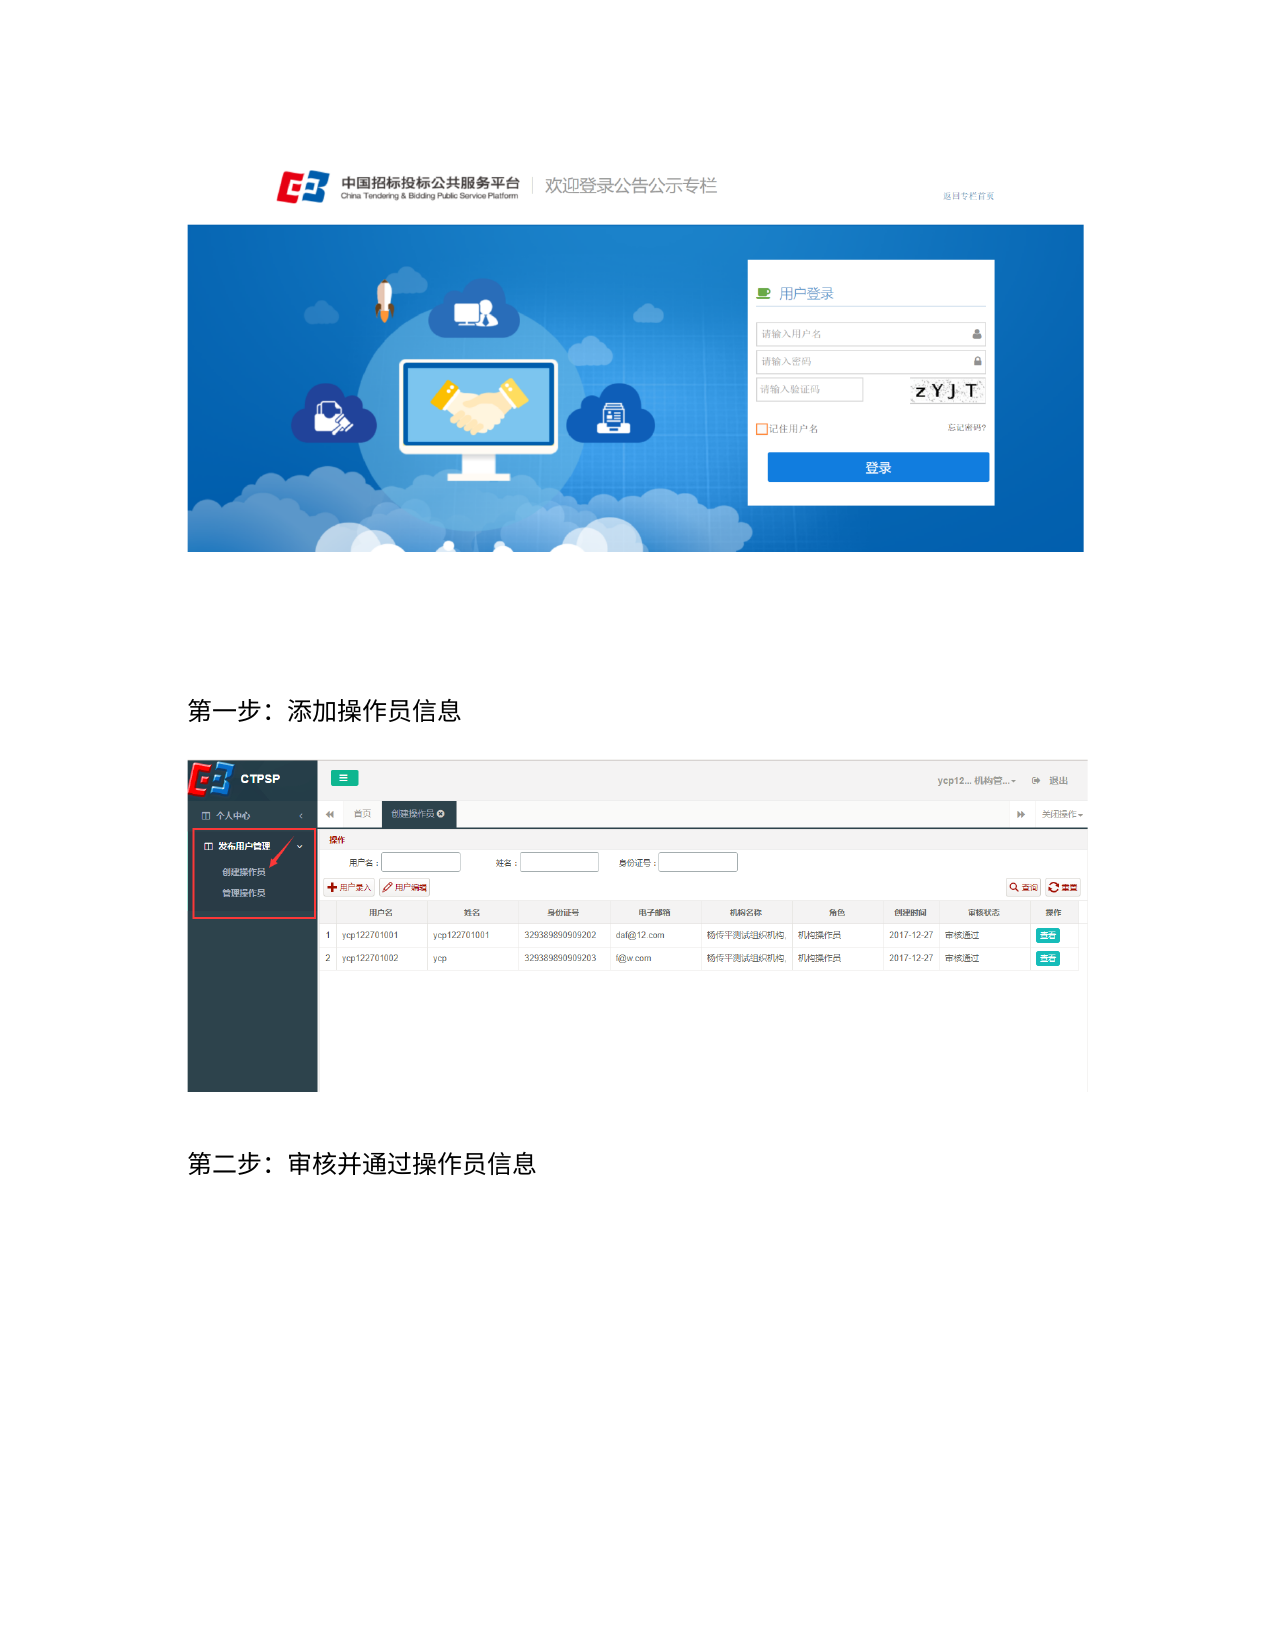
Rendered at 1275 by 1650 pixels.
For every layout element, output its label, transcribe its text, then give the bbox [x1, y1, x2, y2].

text 第一步：添加操作员信息 [187, 677, 1087, 742]
picture [187, 759, 1088, 1092]
text 第二步：审核并通过操作员信息 [187, 1131, 1087, 1196]
picture [187, 158, 1084, 552]
